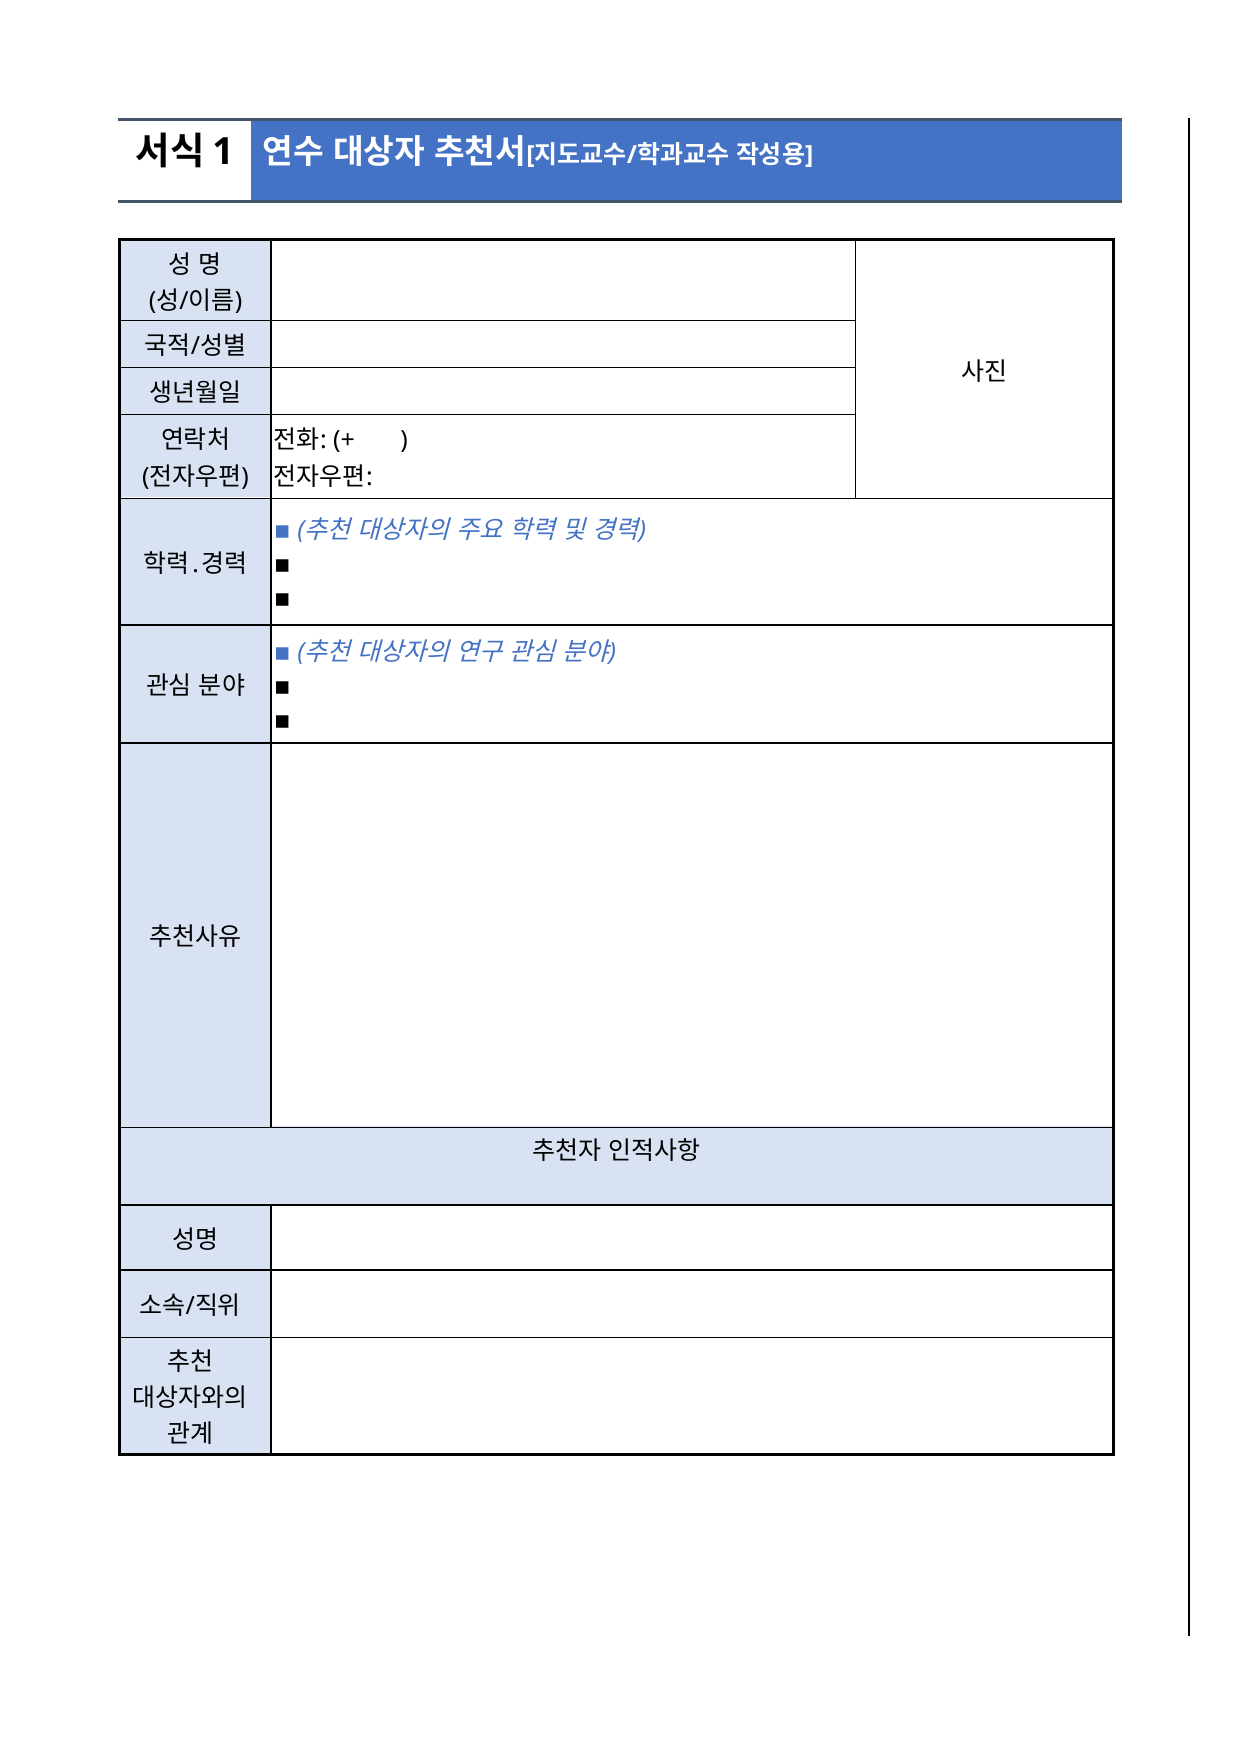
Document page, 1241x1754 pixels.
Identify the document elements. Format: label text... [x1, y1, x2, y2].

table_header 서식1 [118, 121, 251, 200]
table_cell 성명 [121, 1206, 270, 1269]
table_cell 추천사유 [121, 744, 270, 1126]
table_cell 학력․경력 [121, 499, 270, 624]
table_cell [272, 368, 855, 414]
table_cell ▪ (추천 대상자의 주요 학력 및 경력) ▪ ▪ [272, 499, 1112, 624]
table_cell 생년월일 [121, 368, 270, 414]
table_cell 전화: (+ ) 전자우편: [272, 415, 855, 497]
table_cell [272, 1338, 1112, 1453]
table_header 성 명 (성/이름) [121, 241, 270, 320]
table_cell 소속/직위 [121, 1271, 270, 1337]
table_cell ▪ (추천 대상자의 연구 관심 분야) ▪ ▪ [272, 626, 1112, 742]
table_cell 추천 대상자와의 관계 [121, 1338, 270, 1453]
table_cell [272, 744, 1112, 1126]
table_cell [272, 1206, 1112, 1269]
table_header 연수 대상자 추천서[지도교수/학과교수 작성용] [251, 121, 1122, 200]
table_cell 연락처 (전자우편) [121, 415, 270, 497]
table_header 사진 [856, 241, 1112, 497]
table_cell 국적/성별 [121, 321, 270, 367]
table_header [272, 241, 855, 320]
table_cell [272, 321, 855, 367]
table_cell [272, 1271, 1112, 1337]
table_cell 추천자 인적사항 [121, 1128, 1112, 1204]
table_cell 관심 분야 [121, 626, 270, 742]
